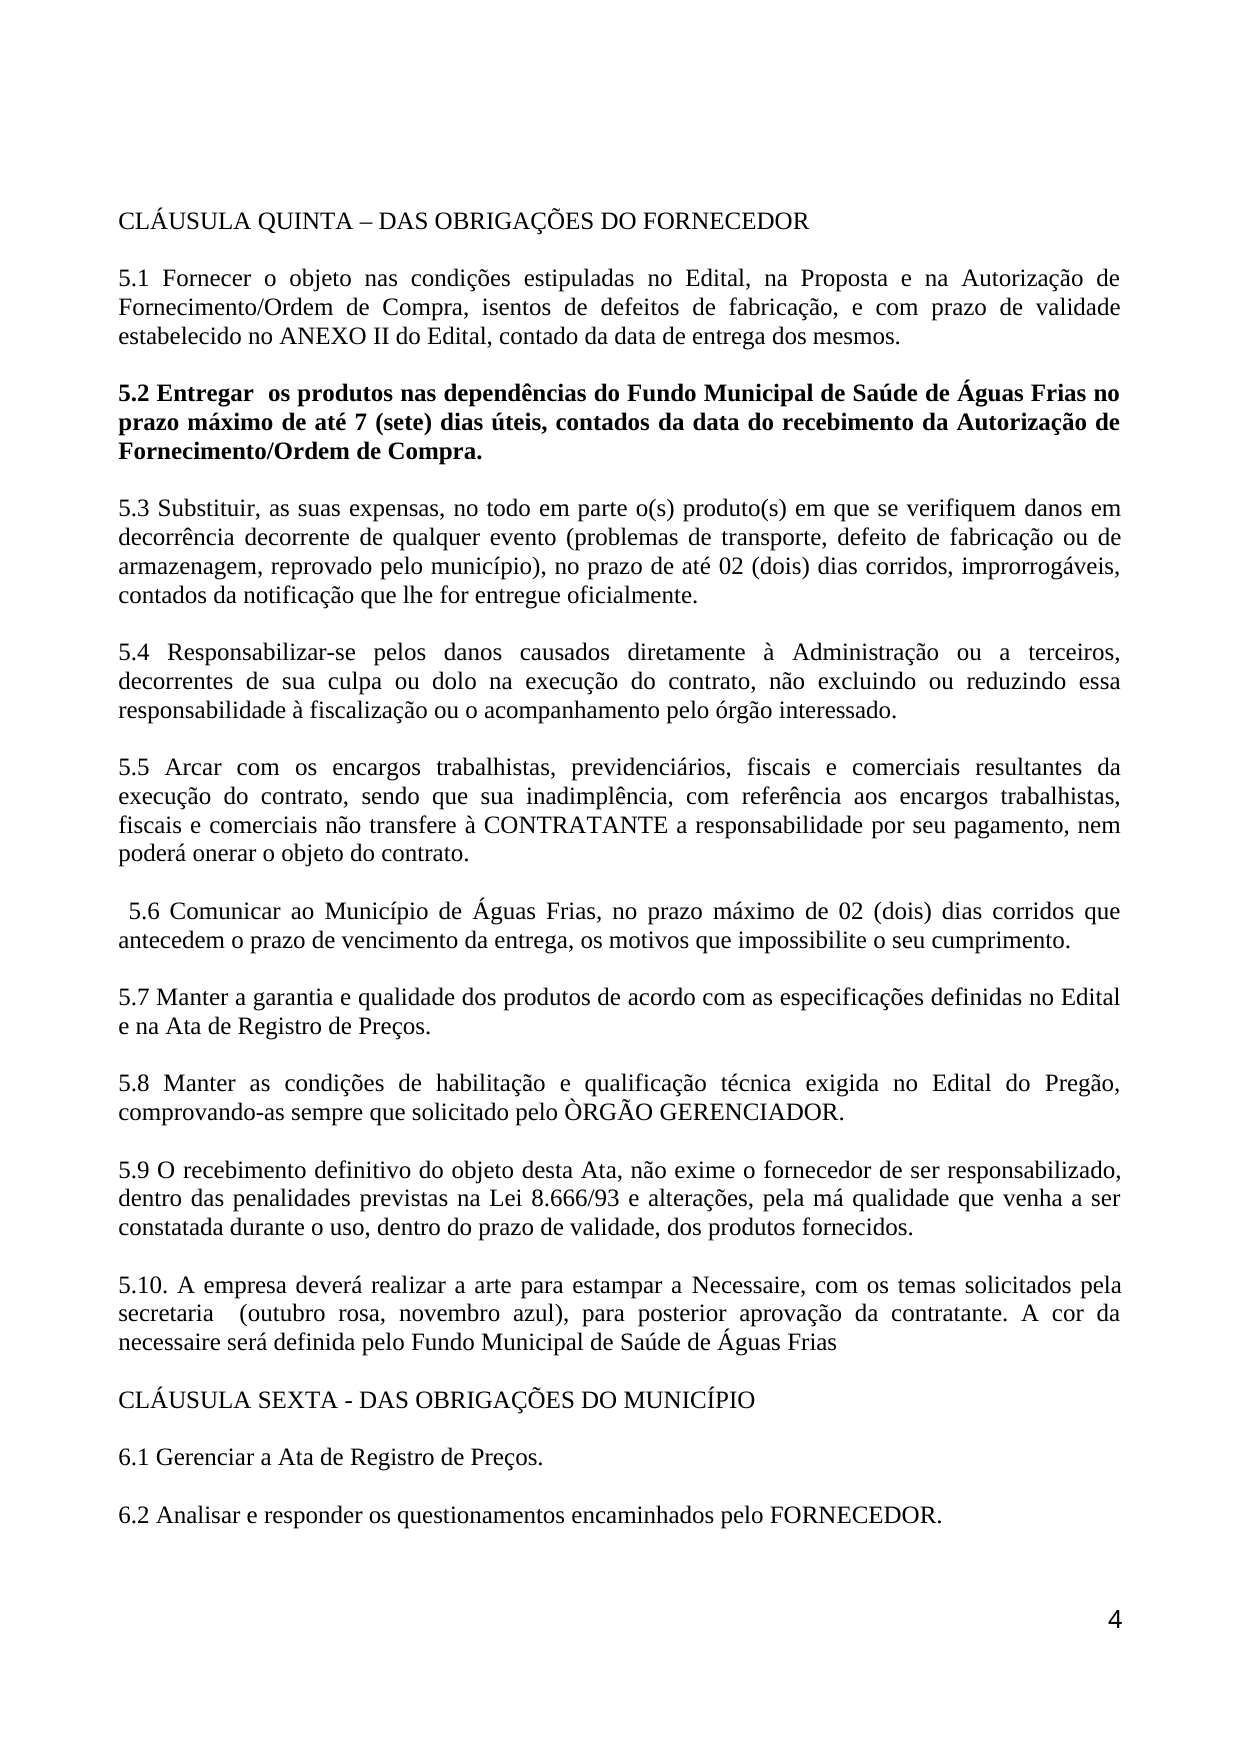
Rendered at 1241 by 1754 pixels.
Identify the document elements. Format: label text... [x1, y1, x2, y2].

text 5.2 Entregar os produtos nas dependências do Fundo Municipal de Saúde de Águas Frias no prazo máximo de até 7 (sete) dias úteis, contados da data do recebimento da Autorização de Fornecimento/Ordem de Compra. [118, 378, 1122, 465]
text 5.4 Responsabilizar-se pelos danos causados diretamente à Administração ou a terceiros, decorrentes de sua culpa ou dolo na execução do contrato, não excluindo ou reduzindo essa responsabilidade à fiscalização ou o acompanhamento pelo órgão interessado. [118, 637, 1122, 723]
text CLÁUSULA QUINTA – DAS OBRIGAÇÕES DO FORNECEDOR [118, 206, 1122, 235]
text 5.6 Comunicar ao Município de Águas Frias, no prazo máximo de 02 (dois) dias corridos que antecedem o prazo de vencimento da entrega, os motivos que impossibilite o seu cumprimento. [118, 896, 1122, 953]
text 6.2 Analisar e responder os questionamentos encaminhados pelo FORNECEDOR. [118, 1500, 1122, 1528]
text 5.7 Manter a garantia e qualidade dos produtos de acordo com as especificações definidas no Edital e na Ata de Registro de Preços. [118, 982, 1122, 1040]
text 5.5 Arcar com os encargos trabalhistas, previdenciários, fiscais e comerciais resultantes da execução do contrato, sendo que sua inadimplência, com referência aos encargos trabalhistas, fiscais e comerciais não transfere à CONTRATANTE a responsabilidade por seu pagamento, nem poderá onerar o objeto do contrato. [118, 752, 1122, 867]
text 5.10. A empresa deverá realizar a arte para estampar a Necessaire, com os temas solicitados pela secretaria (outubro rosa, novembro azul), para posterior aprovação da contratante. A cor da necessaire será definida pelo Fundo Municipal de Saúde de Águas Frias [118, 1270, 1122, 1356]
text 5.9 O recebimento definitivo do objeto desta Ata, não exime o fornecedor de ser responsabilizado, dentro das penalidades previstas na Lei 8.666/93 e alterações, pela má qualidade que venha a ser constatada durante o uso, dentro do prazo de validade, dos produtos fornecidos. [118, 1155, 1122, 1241]
text CLÁUSULA SEXTA - DAS OBRIGAÇÕES DO MUNICÍPIO [118, 1385, 1122, 1413]
text 5.1 Fornecer o objeto nas condições estipuladas no Edital, na Proposta e na Autorização de Fornecimento/Ordem de Compra, isentos de defeitos de fabricação, e com prazo de validade estabelecido no ANEXO II do Edital, contado da data de entrega dos mesmos. [118, 263, 1122, 350]
text 6.1 Gerenciar a Ata de Registro de Preços. [118, 1442, 1122, 1471]
text 5.3 Substituir, as suas expensas, no todo em parte o(s) produto(s) em que se verifiquem danos em decorrência decorrente de qualquer evento (problemas de transporte, defeito de fabricação ou de armazenagem, reprovado pelo município), no prazo de até 02 (dois) dias corridos, improrrogáveis, contados da notificação que lhe for entregue oficialmente. [118, 493, 1122, 608]
text 5.8 Manter as condições de habilitação e qualificação técnica exigida no Edital do Pregão, comprovando-as sempre que solicitado pelo ÒRGÃO GERENCIADOR. [118, 1068, 1122, 1126]
